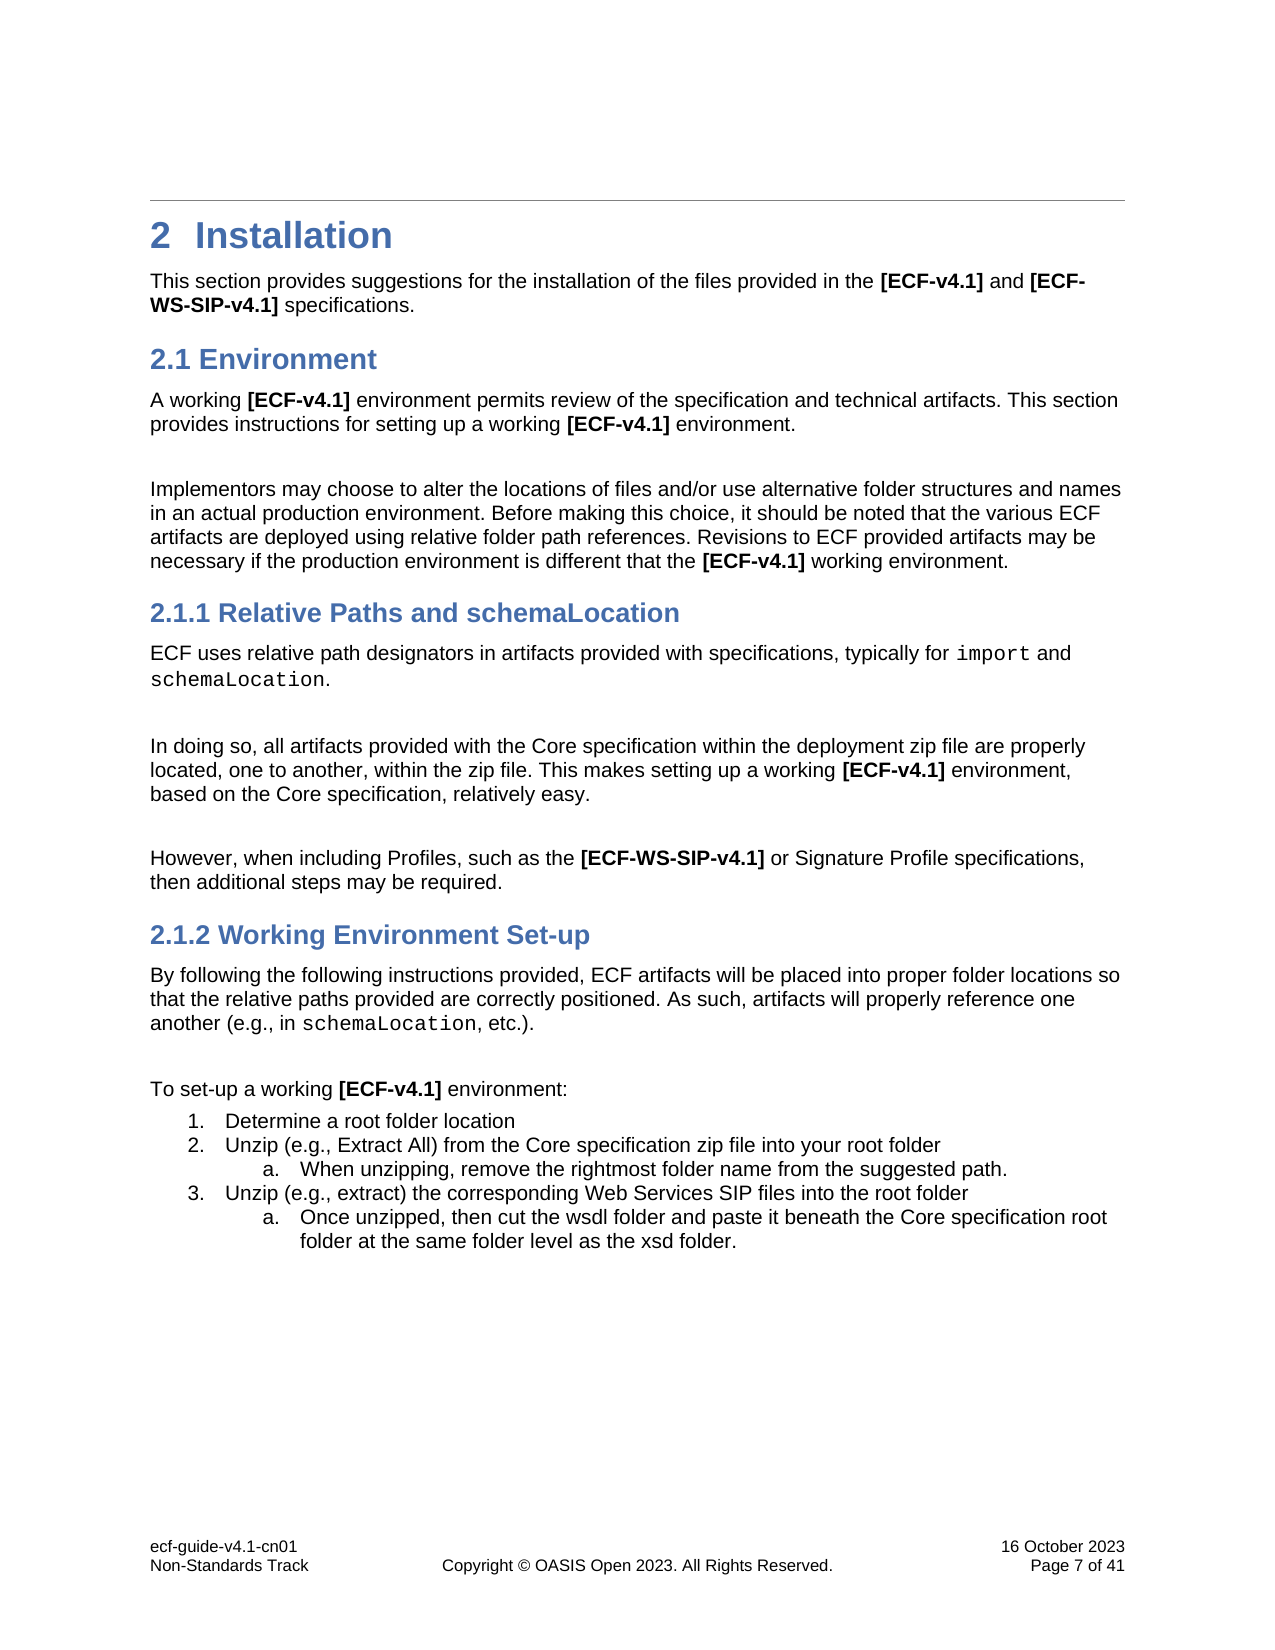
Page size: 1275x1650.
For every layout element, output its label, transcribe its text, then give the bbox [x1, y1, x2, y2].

text To set-up a working [ECF-v4.1] environment: [150, 1077, 1125, 1101]
text Implementors may choose to alter the locations of files and/or use alternative folder structures and names in an actual production environment. Before making this choice, it should be noted that the various ECF artifacts are deployed using relative folder path references. Revisions to ECF provided artifacts may be necessary if the production environment is different that the [ECF-v4.1] working environment. [150, 477, 1125, 572]
text By following the following instructions provided, ECF artifacts will be placed into proper folder locations so that the relative paths provided are correctly positioned. As such, artifacts will properly reference one another (e.g., in schemaLocation, etc.). [150, 963, 1125, 1036]
text In doing so, all artifacts provided with the Core specification within the deployment zip file are properly located, one to another, within the zip file. This makes setting up a working [ECF-v4.1] environment, based on the Core specification, relatively easy. [150, 733, 1125, 805]
text However, when including Profiles, such as the [ECF-WS-SIP-v4.1] or Signature Profile specifications, then additional steps may be required. [150, 846, 1125, 894]
text This section provides suggestions for the installation of the files provided in the [ECF-v4.1] and [ECF-WS-SIP-v4.1] specifications. [150, 269, 1125, 317]
subtitle Relative Paths and schemaLocation [150, 597, 1125, 629]
list Once unzipped, then cut the wsdl folder and paste it beneath the Core specification root folder at the same folder level as the xsd folder. [262, 1205, 1125, 1253]
subtitle Working Environment Set-up [150, 919, 1125, 950]
list Unzip (e.g., extract) the corresponding Web Services SIP files into the root folder [187, 1181, 1125, 1205]
subtitle Environment [150, 342, 1125, 376]
text A working [ECF-v4.1] environment permits review of the specification and technical artifacts. This section provides instructions for setting up a working [ECF-v4.1] environment. [150, 388, 1125, 436]
list Determine a root folder location [187, 1109, 1125, 1133]
list When unzipping, remove the rightmost folder name from the suggested path. [262, 1157, 1125, 1181]
text ECF uses relative path designators in artifacts provided with specifications, typically for import and schemaLocation. [150, 641, 1125, 693]
list Unzip (e.g., Extract All) from the Core specification zip file into your root folder [187, 1133, 1125, 1157]
subtitle Installation [150, 201, 1125, 257]
